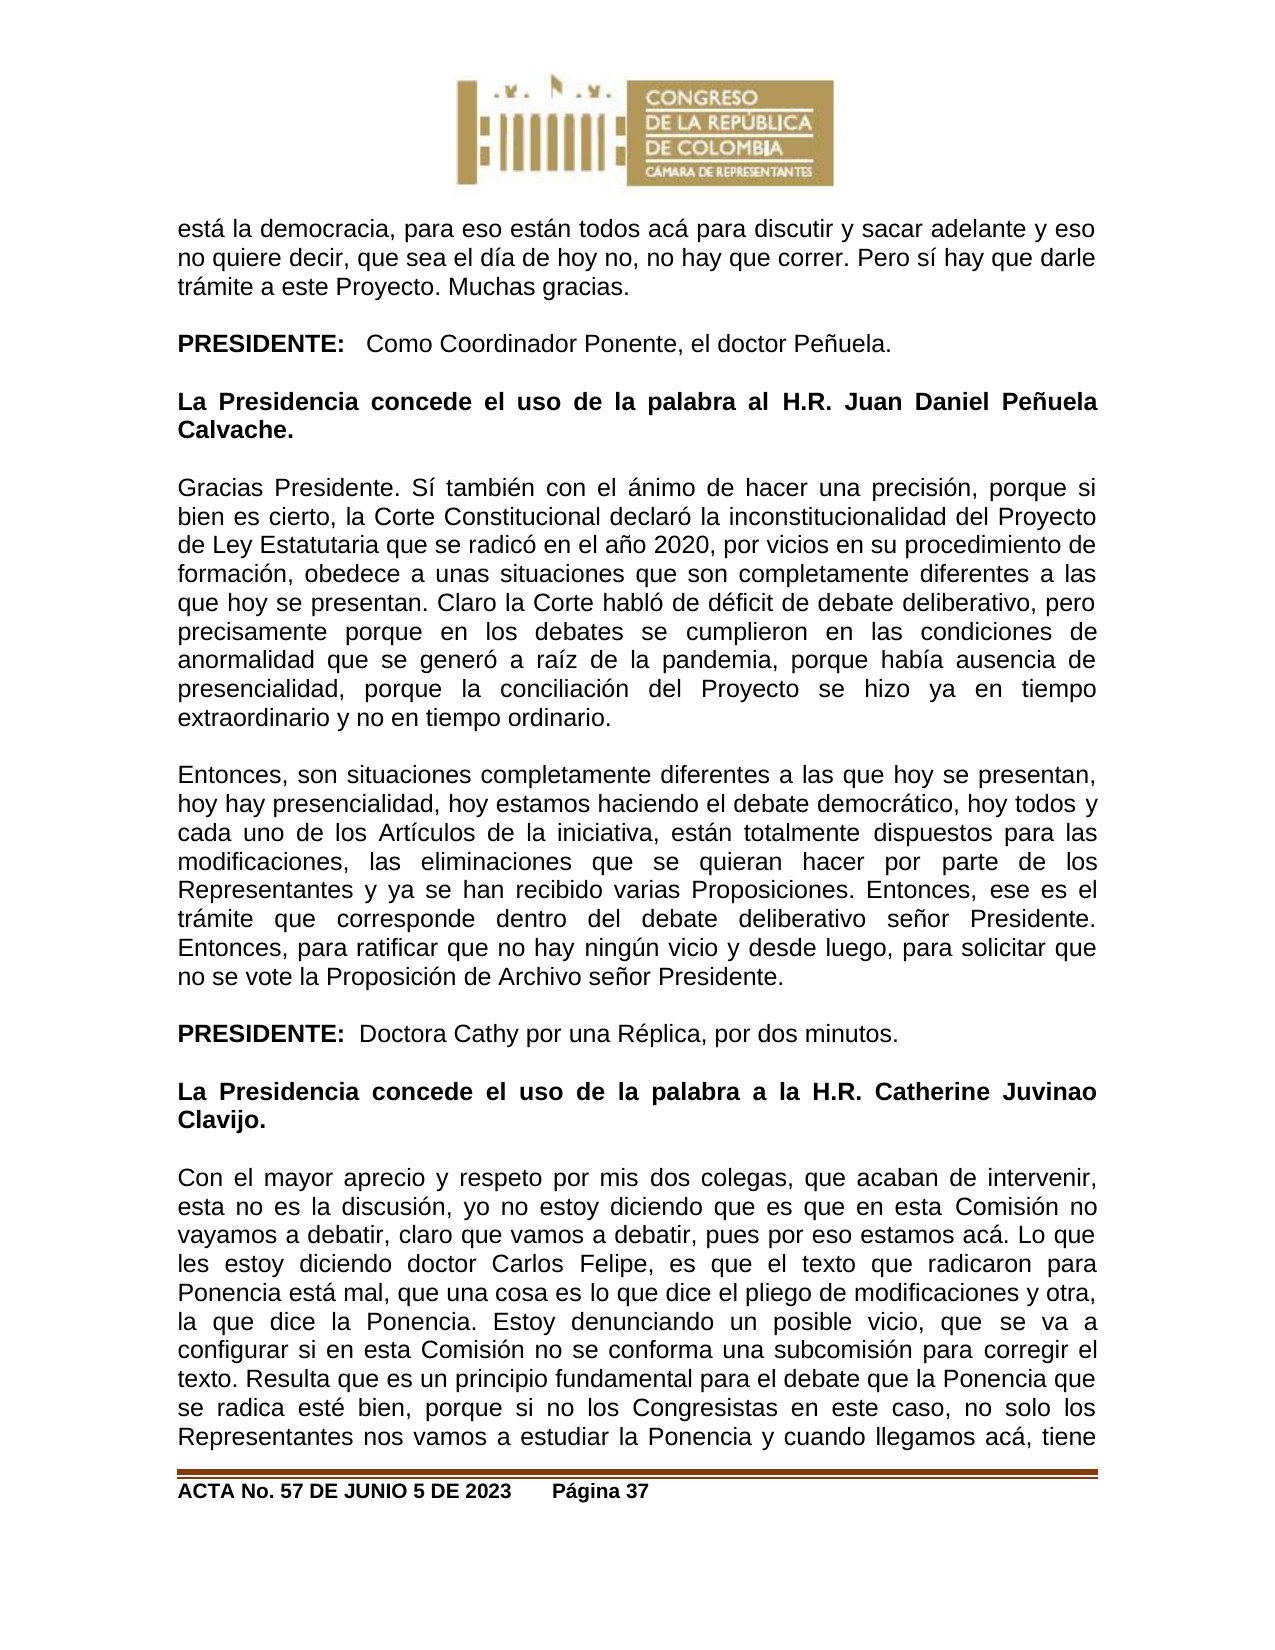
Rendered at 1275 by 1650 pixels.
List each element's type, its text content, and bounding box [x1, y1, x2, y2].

picture [430, 73, 845, 197]
text Gracias Presidente. Sí también con el ánimo de hacer una precisión, porque si bien es cierto, la Corte Constitucional declaró la inconstitucionalidad del Proyecto de Ley Estatutaria que se radicó en el año 2020, por vicios en su procedimiento de formación, obedece a unas situaciones que son completamente diferentes a las que hoy se presentan. Claro la Corte habló de déficit de debate deliberativo, pero precisamente porque en los debates se cumplieron en las condiciones de anormalidad que se generó a raíz de la pandemia, porque había ausencia de presencialidad, porque la conciliación del Proyecto se hizo ya en tiempo extraordinario y no en tiempo ordinario. [177, 473, 1098, 732]
text Entonces, son situaciones completamente diferentes a las que hoy se presentan, hoy hay presencialidad, hoy estamos haciendo el debate democrático, hoy todos y cada uno de los Artículos de la iniciativa, están totalmente dispuestos para las modificaciones, las eliminaciones que se quieran hacer por parte de los Representantes y ya se han recibido varias Proposiciones. Entonces, ese es el trámite que corresponde dentro del debate deliberativo señor Presidente. Entonces, para ratificar que no hay ningún vicio y desde luego, para solicitar que no se vote la Proposición de Archivo señor Presidente. [177, 760, 1098, 990]
text La Presidencia concede el uso de la palabra a la H.R. Catherine Juvinao Clavijo. [177, 1077, 1098, 1134]
text PRESIDENTE: Como Coordinador Ponente, el doctor Peñuela. [177, 329, 1098, 358]
subtitle La Presidencia concede el uso de la palabra al H.R. Juan Daniel Peñuela Calvache. [177, 387, 1098, 444]
text PRESIDENTE: Doctora Cathy por una Réplica, por dos minutos. [177, 1019, 1098, 1048]
